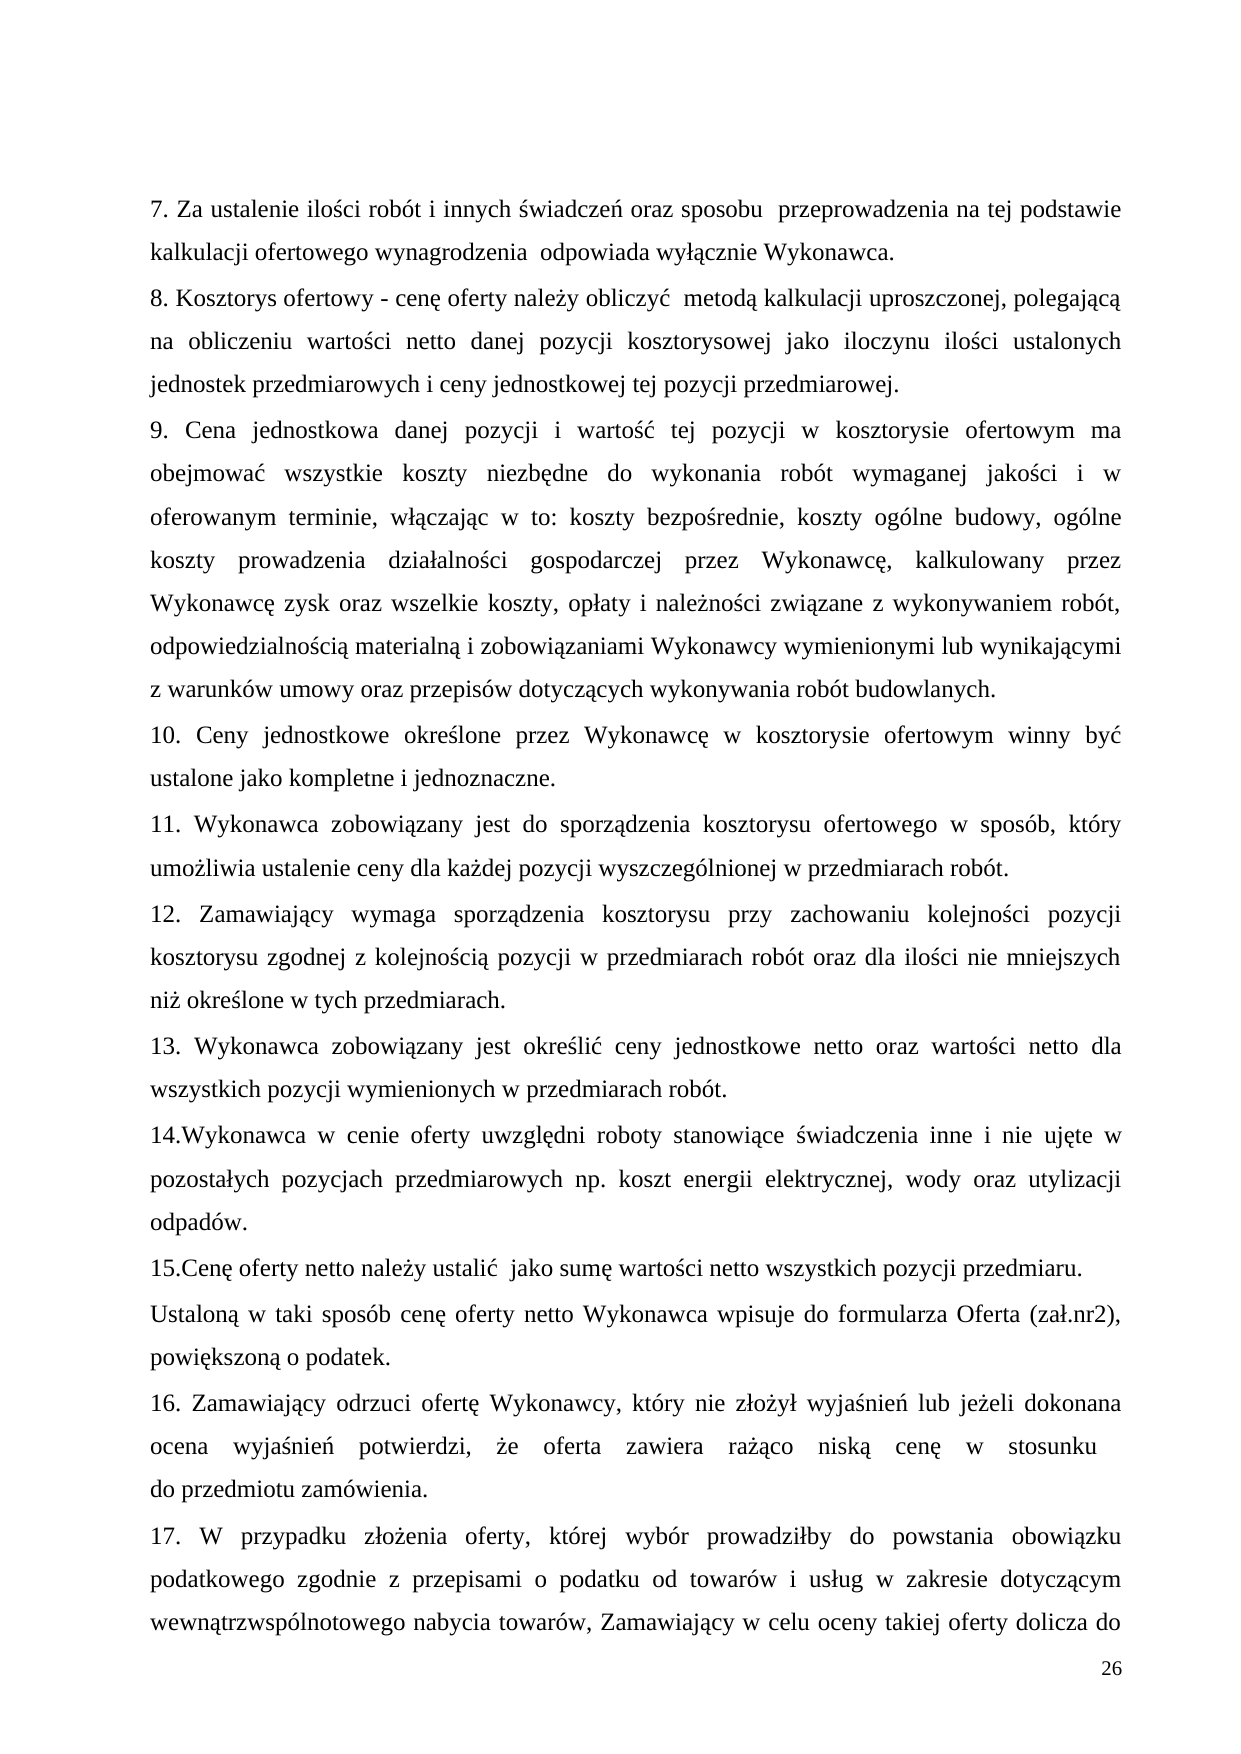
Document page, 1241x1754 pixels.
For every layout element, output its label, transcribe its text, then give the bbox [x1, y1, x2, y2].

text 11. Wykonawca zobowiązany jest do sporządzenia kosztorysu ofertowego w sposób, który umożliwia ustalenie ceny dla każdej pozycji wyszczególnionej w przedmiarach robót. [150, 809, 1122, 881]
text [150, 1521, 1122, 1636]
text Ustaloną w taki sposób cenę oferty netto Wykonawca wpisuje do formularza Oferta (zał.nr2), powiększoną o podatek. [150, 1299, 1122, 1371]
text 9. Cena jednostkowa danej pozycji i wartość tej pozycji w kosztorysie ofertowym ma obejmować wszystkie koszty niezbędne do wykonania robót wymaganej jakości i w oferowanym terminie, włączając w to: koszty bezpośrednie, koszty ogólne budowy, ogólne koszty prowadzenia działalności gospodarczej przez Wykonawcę, kalkulowany przez Wykonawcę zysk oraz wszelkie koszty, opłaty i należności związane z wykonywaniem robót, odpowiedzialnością materialną i zobowiązaniami Wykonawcy wymienionymi lub wynikającymi z warunków umowy oraz przepisów dotyczących wykonywania robót budowlanych. [150, 415, 1122, 703]
text 10. Ceny jednostkowe określone przez Wykonawcę w kosztorysie ofertowym winny być ustalone jako kompletne i jednoznaczne. [150, 720, 1122, 792]
text 12. Zamawiający wymaga sporządzenia kosztorysu przy zachowaniu kolejności pozycji kosztorysu zgodnej z kolejnością pozycji w przedmiarach robót oraz dla ilości nie mniejszych niż określone w tych przedmiarach. [150, 899, 1122, 1014]
text 13. Wykonawca zobowiązany jest określić ceny jednostkowe netto oraz wartości netto dla wszystkich pozycji wymienionych w przedmiarach robót. [150, 1031, 1122, 1103]
text 15.Cenę oferty netto należy ustalić jako sumę wartości netto wszystkich pozycji przedmiaru. [150, 1253, 1122, 1282]
text 14.Wykonawca w cenie oferty uwzględni roboty stanowiące świadczenia inne i nie ujęte w pozostałych pozycjach przedmiarowych np. koszt energii elektrycznej, wody oraz utylizacji odpadów. [150, 1121, 1122, 1236]
text 8. Kosztorys ofertowy - cenę oferty należy obliczyć metodą kalkulacji uproszczonej, polegającą na obliczeniu wartości netto danej pozycji kosztorysowej jako iloczynu ilości ustalonych jednostek przedmiarowych i ceny jednostkowej tej pozycji przedmiarowej. [150, 283, 1122, 398]
text 7. Za ustalenie ilości robót i innych świadczeń oraz sposobu przeprowadzenia na tej podstawie kalkulacji ofertowego wynagrodzenia odpowiada wyłącznie Wykonawca. [150, 194, 1122, 266]
text 16. Zamawiający odrzuci ofertę Wykonawcy, który nie złożył wyjaśnień lub jeżeli dokonana ocena wyjaśnień potwierdzi, że oferta zawiera rażąco niską cenę w stosunku do przedmiotu zamówienia. [150, 1388, 1122, 1503]
